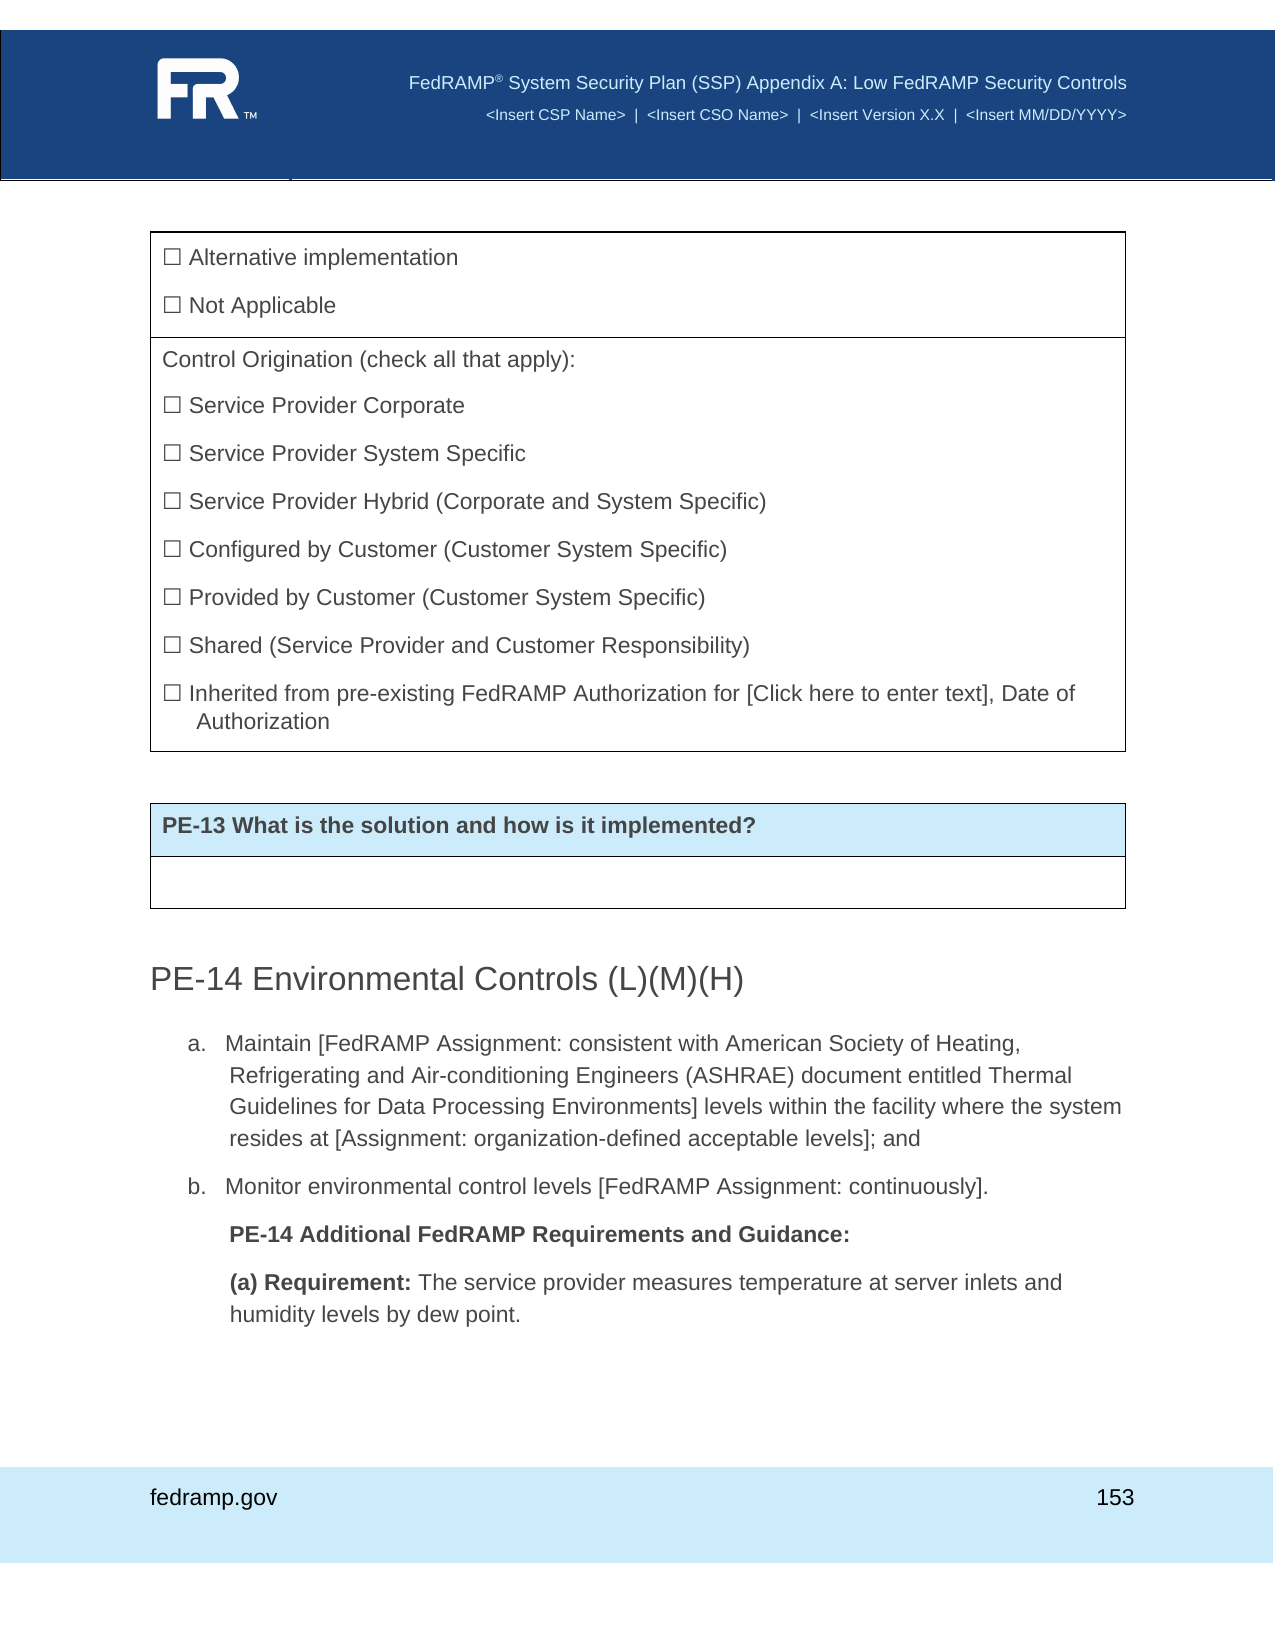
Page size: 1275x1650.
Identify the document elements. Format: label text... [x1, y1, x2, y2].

text PE-14 Additional FedRAMP Requirements and Guidance: [150, 1221, 1125, 1247]
picture [157, 58, 257, 119]
table_header PE-13 What is the solution and how is it implemented? [151, 804, 1125, 856]
text a. Maintain [FedRAMP Assignment: consistent with American Society of Heating, Refrigerating and Air-conditioning Engineers (ASHRAE) document entitled Thermal Guidelines for Data Processing Environments] levels within the facility where the system resides at [Assignment: organization-defined acceptable levels]; and [150, 1030, 1125, 1151]
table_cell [151, 233, 1125, 337]
subtitle PE-14 Environmental Controls (L)(M)(H) [150, 959, 1125, 997]
text b. Monitor environmental control levels [FedRAMP Assignment: continuously]. [150, 1173, 1125, 1199]
table_cell Control Origination (check all that apply): Service Provider Corporate Service Provider System Specific Service Provider Hybrid (Corporate and System Specific) Configured by Customer (Customer System Specific) Provided by Customer (Customer System Specific) Shared (Service Provider and Customer Responsibility) Inherited from pre-existing FedRAMP Authorization for [Click here to enter text], Date of Authorization [151, 338, 1125, 751]
text (a) Requirement: The service provider measures temperature at server inlets and humidity levels by dew point. [150, 1269, 1125, 1327]
table_cell [151, 857, 1125, 908]
